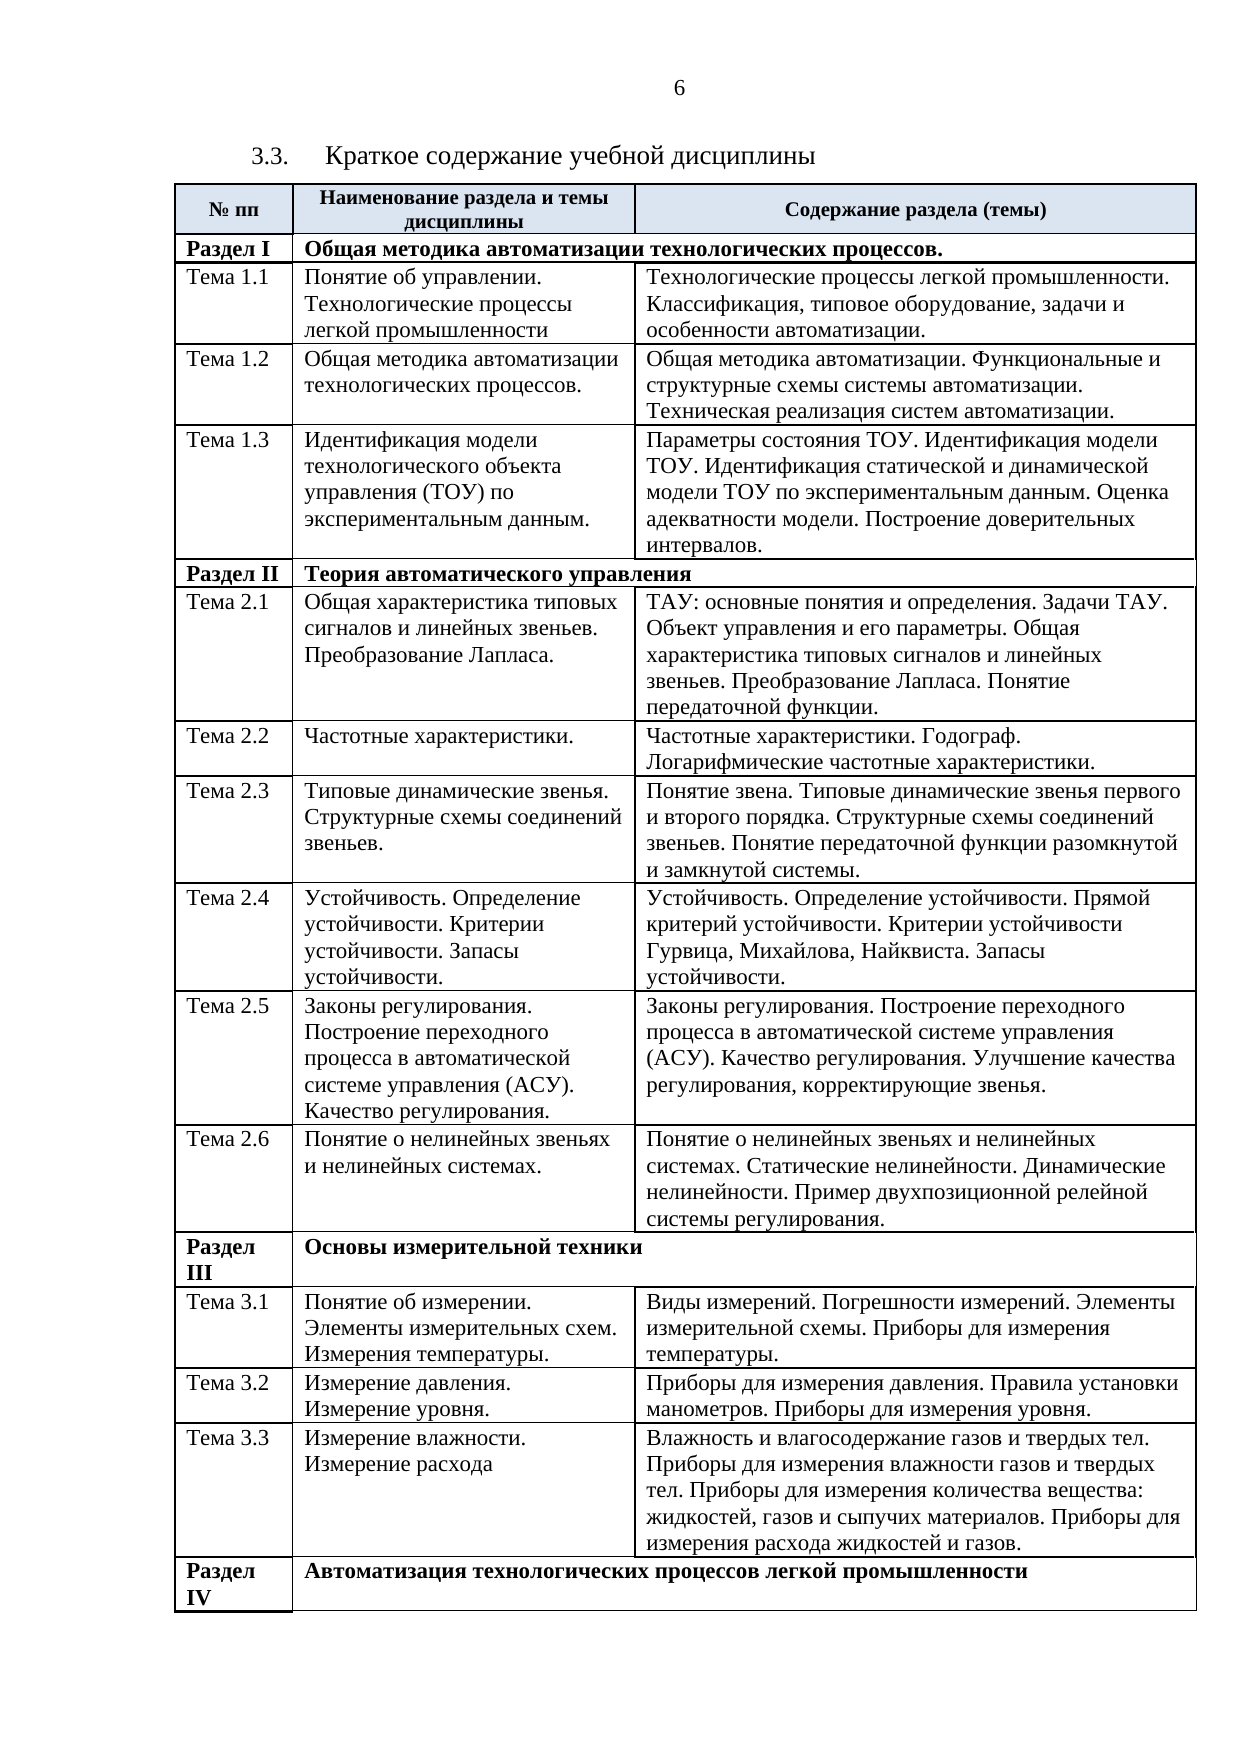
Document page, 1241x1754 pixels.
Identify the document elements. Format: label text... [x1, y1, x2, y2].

table_cell Приборы для измерения давления. Правила установки манометров. Приборы для измерения уровня. [636, 1369, 1195, 1422]
table_cell Теория автоматического управления [293, 558, 1196, 586]
table_header Содержание раздела (темы) [636, 185, 1195, 233]
table_cell Частотные характеристики. Годограф. Логарифмические частотные характеристики. [636, 722, 1195, 774]
table_cell Общая методика автоматизации. Функциональные и структурные схемы системы автоматизации. Техническая реализация систем автоматизации. [636, 345, 1195, 424]
table_cell Измерение давления. Измерение уровня. [293, 1368, 634, 1422]
table_cell Тема 3.2 [176, 1369, 292, 1422]
table_cell Раздел IV [176, 1558, 292, 1610]
table_cell Тема 1.2 [176, 345, 292, 424]
table_cell Тема 1.3 [176, 426, 292, 557]
table_cell Устойчивость. Определение устойчивости. Прямой критерий устойчивости. Критерии устойчивости Гурвица, Михайлова, Найквиста. Запасы устойчивости. [636, 884, 1195, 989]
table_cell Тема 2.1 [176, 588, 292, 720]
table_cell Параметры состояния ТОУ. Идентификация модели ТОУ. Идентификация статической и динамической модели ТОУ по экспериментальным данным. Оценка адекватности модели. Построение доверительных интервалов. [636, 426, 1195, 557]
table_cell Автоматизация технологических процессов легкой промышленности [293, 1556, 1196, 1610]
table_cell Общая методика автоматизации технологических процессов. [293, 344, 634, 424]
table_cell Понятие об управлении. Технологические процессы легкой промышленности [293, 263, 634, 342]
table_cell Тема 1.1 [176, 264, 292, 342]
table_cell Общая характеристика типовых сигналов и линейных звеньев. Преобразование Лапласа. [293, 587, 634, 720]
table_cell Тема 2.6 [176, 1126, 292, 1231]
table_cell Понятие о нелинейных звеньях и нелинейных системах. [293, 1125, 634, 1231]
table_cell Основы измерительной техники [293, 1231, 1196, 1286]
subtitle Краткое содержание учебной дисциплины [251, 139, 1181, 170]
table_header № пп [176, 185, 292, 233]
table_cell Частотные характеристики. [293, 721, 634, 774]
table_cell Тема 2.4 [176, 884, 292, 989]
table_cell Законы регулирования. Построение переходного процесса в автоматической системе управления (АСУ). Качество регулирования. Улучшение качества регулирования, корректирующие звенья. [636, 992, 1195, 1123]
table_cell Раздел I [176, 235, 292, 261]
table_cell Влажность и влагосодержание газов и твердых тел. Приборы для измерения влажности газов и твердых тел. Приборы для измерения количества вещества: жидкостей, газов и сыпучих материалов. Приборы для измерения расхода жидкостей и газов. [636, 1424, 1195, 1556]
table_cell Раздел II [176, 560, 292, 586]
table_cell Тема 3.1 [176, 1288, 292, 1367]
table_header Наименование раздела и темы дисциплины [294, 185, 634, 233]
table_cell Тема 2.5 [176, 992, 292, 1123]
table_cell Технологические процессы легкой промышленности. Классификация, типовое оборудование, задачи и особенности автоматизации. [636, 264, 1195, 342]
table_cell Понятие звена. Типовые динамические звенья первого и второго порядка. Структурные схемы соединений звеньев. Понятие передаточной функции разомкнутой и замкнутой системы. [636, 777, 1195, 882]
table_cell Тема 2.2 [176, 722, 292, 774]
table_cell Виды измерений. Погрешности измерений. Элементы измерительной схемы. Приборы для измерения температуры. [636, 1286, 1195, 1367]
table_cell Идентификация модели технологического объекта управления (ТОУ) по экспериментальным данным. [293, 425, 634, 557]
table_cell Измерение влажности. Измерение расхода [293, 1423, 634, 1556]
table_cell Общая методика автоматизации технологических процессов. [293, 234, 1195, 261]
table_cell Тема 2.3 [176, 777, 292, 882]
table_cell Тема 3.3 [176, 1424, 292, 1556]
table_cell ТАУ: основные понятия и определения. Задачи ТАУ. Объект управления и его параметры. Общая характеристика типовых сигналов и линейных звеньев. Преобразование Лапласа. Понятие передаточной функции. [636, 586, 1195, 720]
table_cell Понятие об измерении. Элементы измерительных схем. Измерения температуры. [293, 1287, 634, 1367]
table_cell Устойчивость. Определение устойчивости. Критерии устойчивости. Запасы устойчивости. [293, 883, 634, 989]
table_cell Раздел III [176, 1233, 292, 1286]
table_cell Понятие о нелинейных звеньях и нелинейных системах. Статические нелинейности. Динамические нелинейности. Пример двухпозиционной релейной системы регулирования. [636, 1126, 1195, 1231]
table_cell Законы регулирования. Построение переходного процесса в автоматической системе управления (АСУ). Качество регулирования. [293, 991, 634, 1123]
table_cell Типовые динамические звенья. Структурные схемы соединений звеньев. [293, 776, 634, 882]
